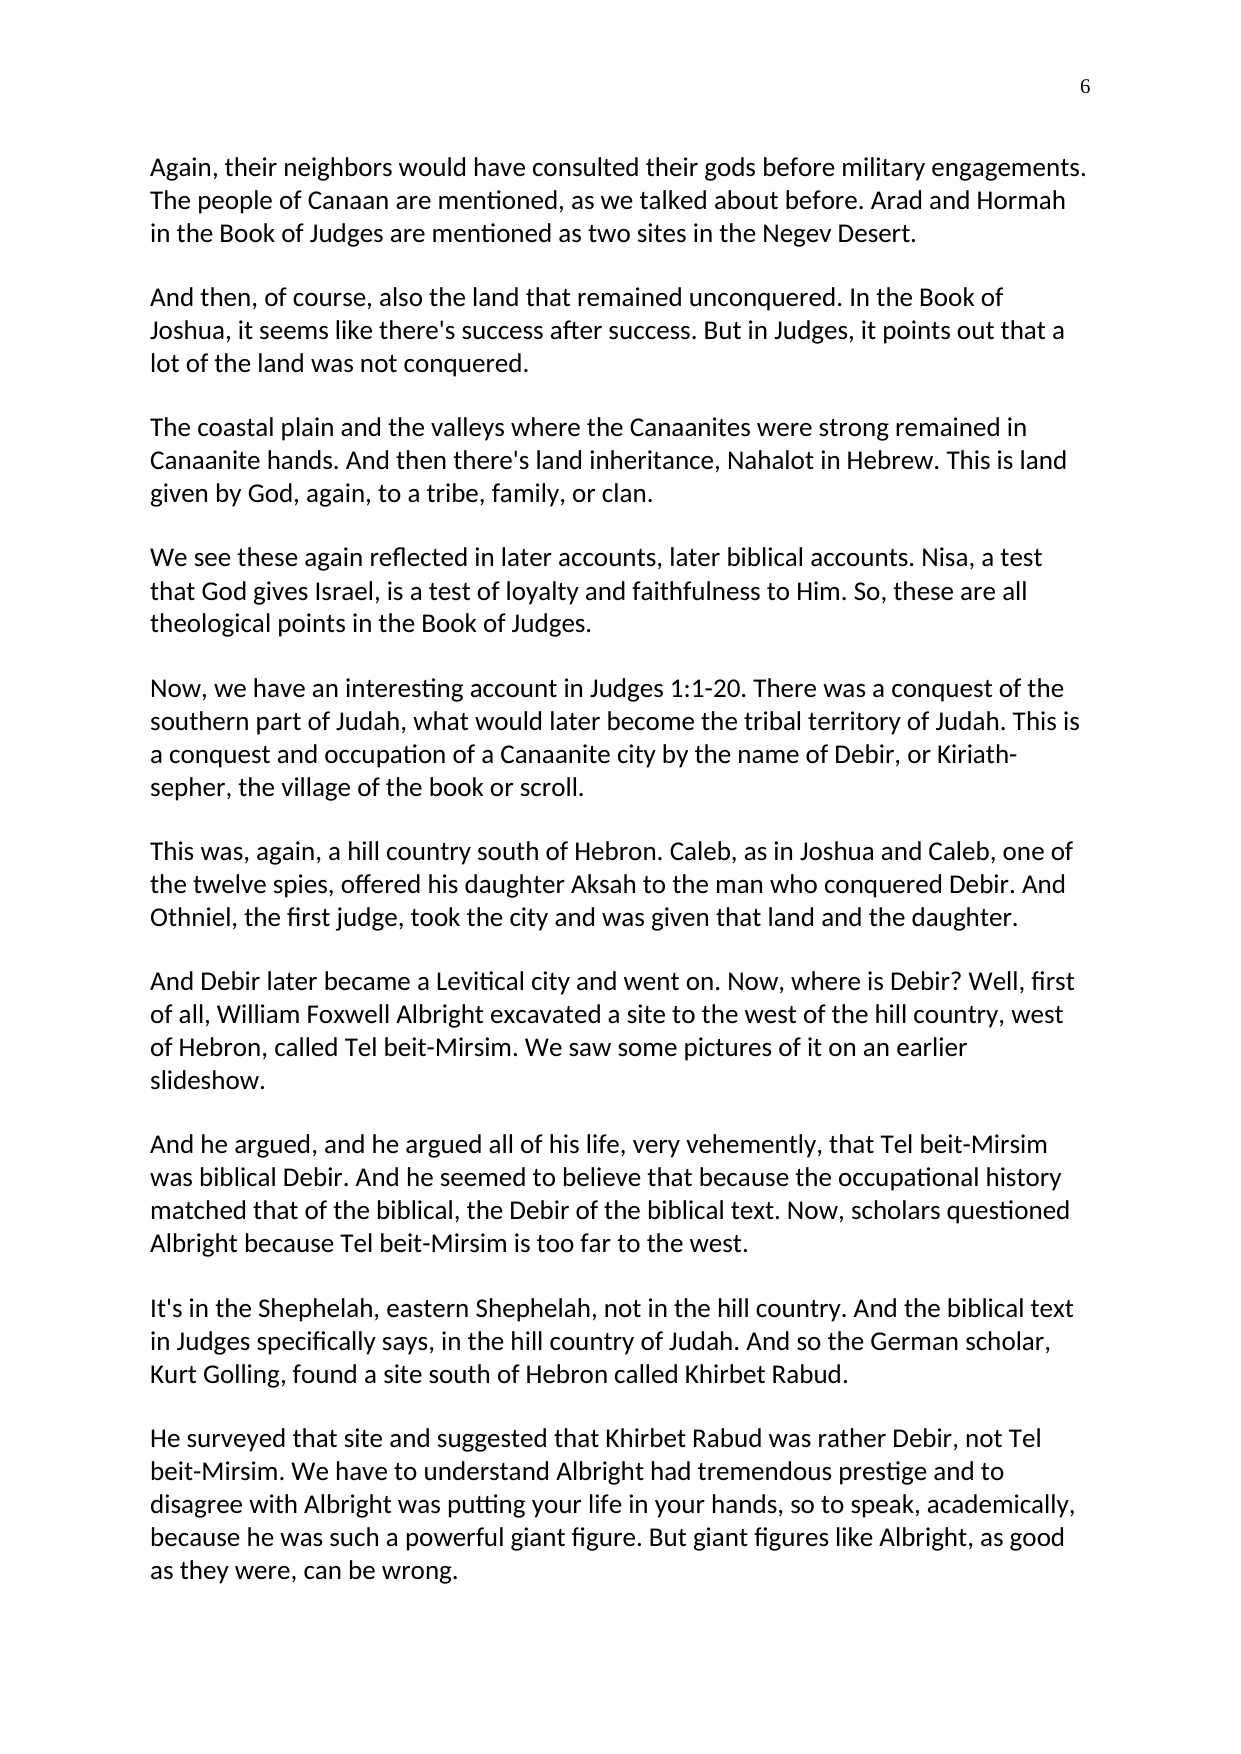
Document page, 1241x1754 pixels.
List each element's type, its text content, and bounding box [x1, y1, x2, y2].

text Again, their neighbors would have consulted their gods before military engagements. The people of Canaan are mentioned, as we talked about before. Arad and Hormah in the Book of Judges are mentioned as two sites in the Negev Desert. [150, 150, 1090, 249]
text The coastal plain and the valleys where the Canaanites were strong remained in Canaanite hands. And then there's land inheritance, Nahalot in Hebrew. This is land given by God, again, to a tribe, family, or clan. [150, 410, 1090, 509]
text This was, again, a hill country south of Hebron. Caleb, as in Joshua and Caleb, one of the twelve spies, offered his daughter Aksah to the man who conquered Debir. And Othniel, the first judge, took the city and was given that land and the daughter. [150, 834, 1090, 933]
text And Debir later became a Levitical city and went on. Now, where is Debir? Well, first of all, William Foxwell Albright excavated a site to the west of the hill country, west of Hebron, called Tel beit-Mirsim. We saw some pictures of it on an earlier slideshow. [150, 964, 1090, 1096]
text It's in the Shephelah, eastern Shephelah, not in the hill country. And the biblical text in Judges specifically says, in the hill country of Judah. And so the German scholar, Kurt Golling, found a site south of Hebron called Khirbet Rabud. [150, 1291, 1090, 1390]
text And then, of course, also the land that remained unconquered. In the Book of Joshua, it seems like there's success after success. But in Judges, it points out that a lot of the land was not conquered. [150, 280, 1090, 379]
text We see these again reflected in later accounts, later biblical accounts. Nisa, a test that God gives Israel, is a test of loyalty and faithfulness to Him. So, these are all theological points in the Book of Judges. [150, 541, 1090, 640]
text Now, we have an interesting account in Judges 1:1-20. There was a conquest of the southern part of Judah, what would later become the tribal territory of Judah. This is a conquest and occupation of a Canaanite city by the name of Debir, or Kiriath-sepher, the village of the book or scroll. [150, 671, 1090, 803]
text He surveyed that site and suggested that Khirbet Rabud was rather Debir, not Tel beit-Mirsim. We have to understand Albright had tremendous prestige and to disagree with Albright was putting your life in your hands, so to speak, academically, because he was such a powerful giant figure. But giant figures like Albright, as good as they were, can be wrong. [150, 1421, 1090, 1586]
text And he argued, and he argued all of his life, very vehemently, that Tel beit-Mirsim was biblical Debir. And he seemed to believe that because the occupational history matched that of the biblical, the Debir of the biblical text. Now, scholars questioned Albright because Tel beit-Mirsim is too far to the west. [150, 1127, 1090, 1259]
